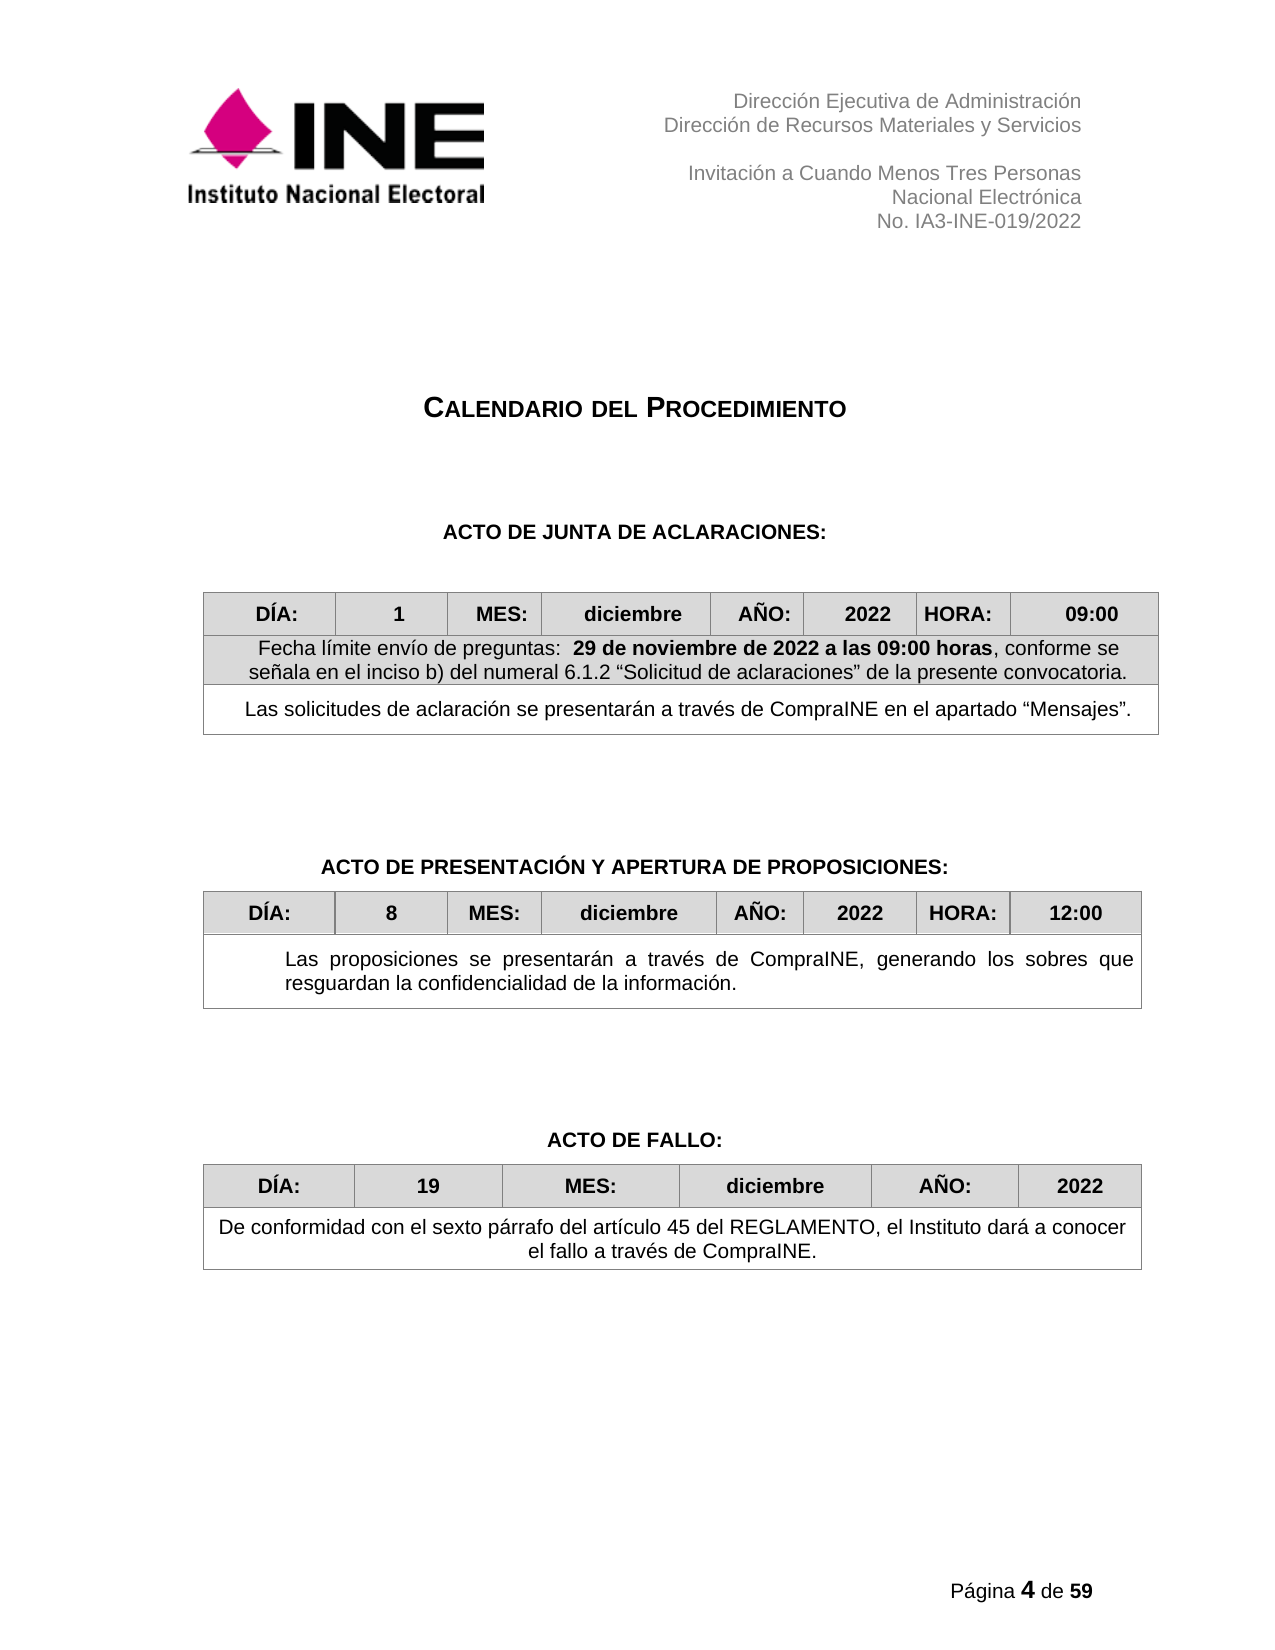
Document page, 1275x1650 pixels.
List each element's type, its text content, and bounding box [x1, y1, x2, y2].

table_header 09:00 [1011, 593, 1158, 635]
table_cell Fecha límite envío de preguntas: 29 de noviembre de 2022 a las 09:00 horas, conforme se señala en el inciso b) del numeral 6.1.2 “Solicitud de aclaraciones” de la presente convocatoria. [204, 636, 1158, 684]
table_cell Las solicitudes de aclaración se presentarán a través de CompraINE en el apartado “Mensajes”. [204, 685, 1158, 734]
table_header AÑO: [711, 593, 803, 635]
text Calendario del Procedimiento [177, 391, 1092, 424]
table_header MES: [448, 892, 541, 933]
table_header DÍA: [204, 1165, 354, 1207]
table_header DÍA: [204, 593, 335, 635]
table_cell De conformidad con el sexto párrafo del artículo 45 del REGLAMENTO, el Instituto dará a conocer el fallo a través de CompraINE. [204, 1208, 1141, 1269]
table_cell Las proposiciones se presentarán a través de CompraINE, generando los sobres que resguardan la confidencialidad de la información. [204, 935, 1141, 1007]
table_header AÑO: [717, 892, 803, 933]
table_header MES: [503, 1165, 679, 1207]
table_header DÍA: [204, 892, 334, 933]
table_header 19 [355, 1165, 502, 1207]
text ACTO DE JUNTA DE ACLARACIONES: [177, 520, 1092, 544]
text ACTO DE FALLO: [177, 1128, 1092, 1152]
table_header MES: [448, 593, 541, 635]
table_header 2022 [804, 892, 916, 933]
table_header diciembre [680, 1165, 871, 1207]
table_header 2022 [1019, 1165, 1141, 1207]
table_header 1 [336, 593, 447, 635]
table_header 12:00 [1011, 892, 1141, 933]
picture [188, 88, 484, 203]
table_header diciembre [542, 892, 716, 933]
table_header HORA: [917, 593, 1010, 635]
table_header 2022 [804, 593, 916, 635]
table_header HORA: [917, 892, 1009, 933]
table_header diciembre [542, 593, 710, 635]
table_header 8 [336, 892, 447, 933]
table_header AÑO: [872, 1165, 1018, 1207]
text ACTO DE PRESENTACIÓN Y APERTURA DE PROPOSICIONES: [177, 854, 1092, 878]
